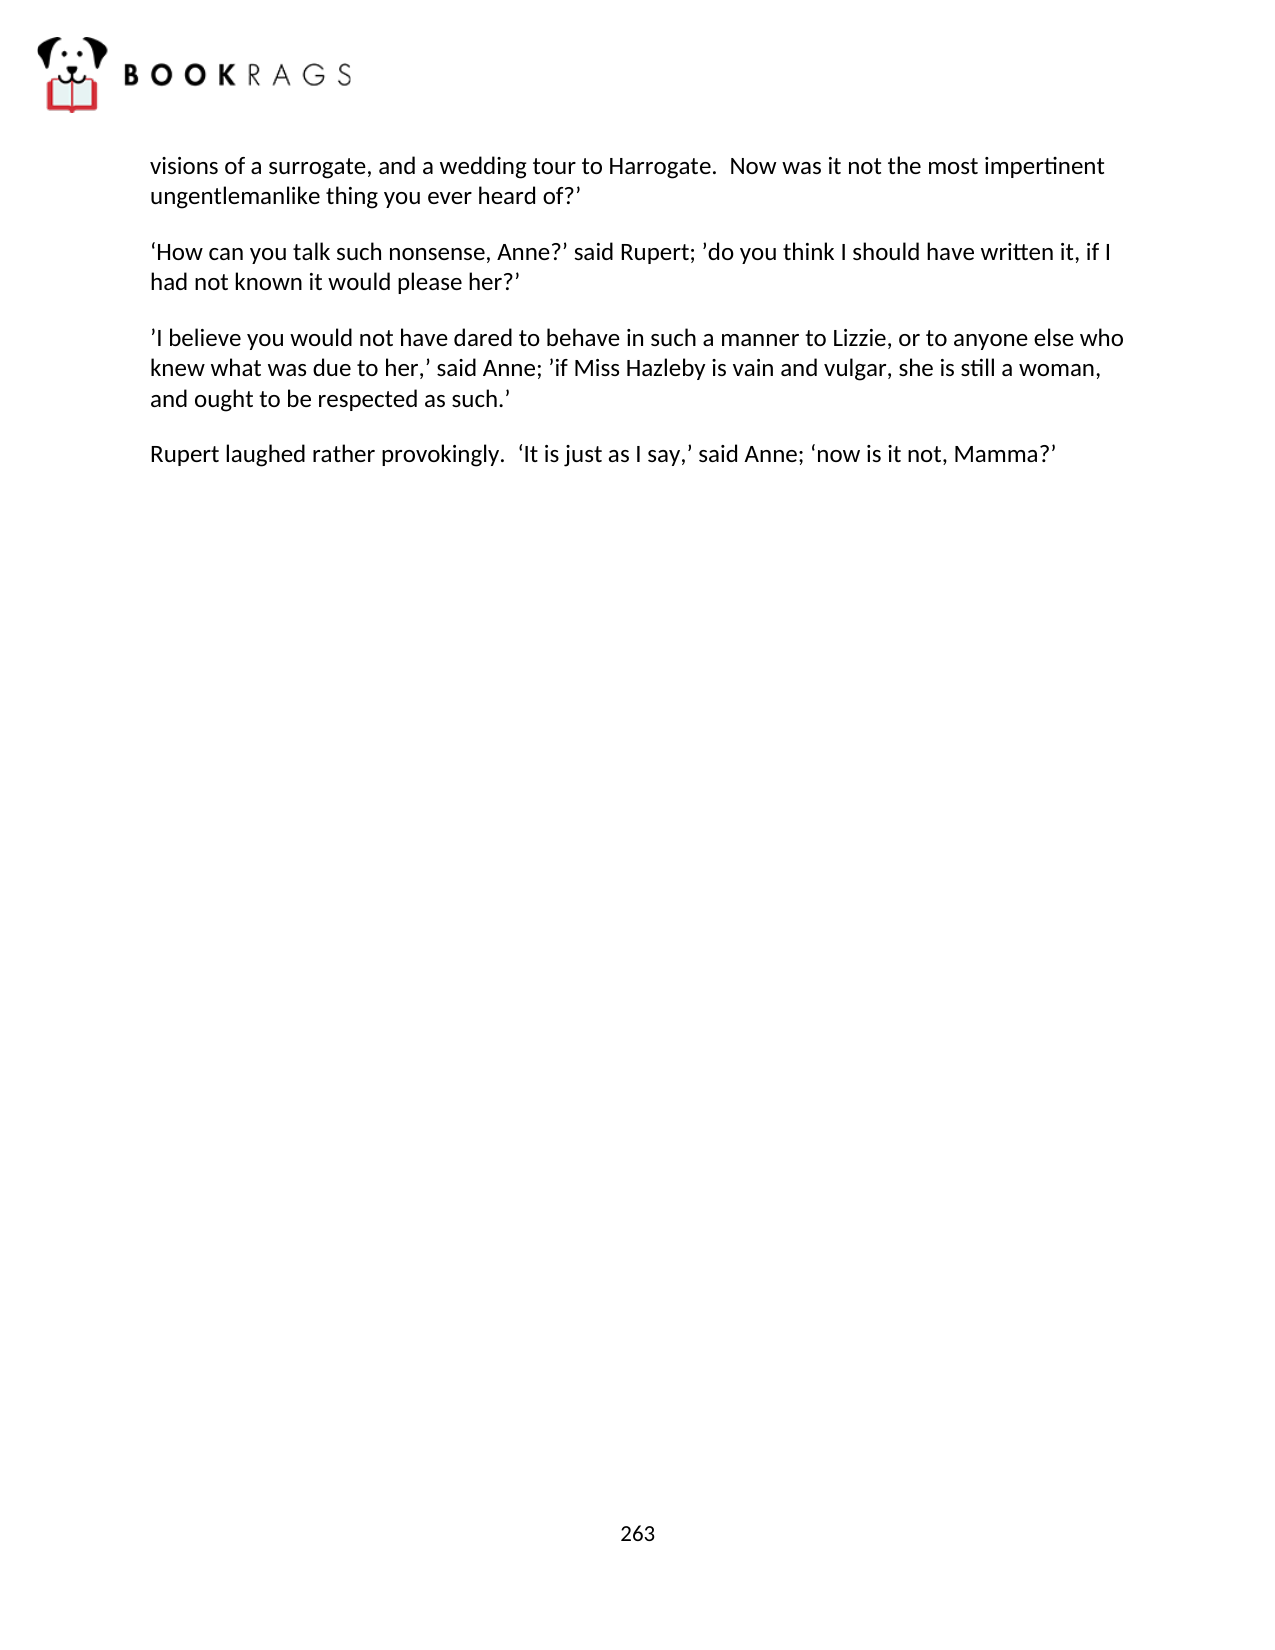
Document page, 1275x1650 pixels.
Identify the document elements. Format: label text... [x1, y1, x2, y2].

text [150, 150, 1125, 211]
text Rupert laughed rather provokingly. ‘It is just as I say,’ said Anne; ‘now is it not, Mamma?’ [150, 439, 1125, 469]
picture [37, 37, 351, 113]
text ‘How can you talk such nonsense, Anne?’ said Rupert; ’do you think I should have written it, if I had not known it would please her?’ [150, 236, 1125, 297]
text ’I believe you would not have dared to behave in such a manner to Lizzie, or to anyone else who knew what was due to her,’ said Anne; ’if Miss Hazleby is vain and vulgar, she is still a woman, and ought to be respected as such.’ [150, 322, 1125, 414]
